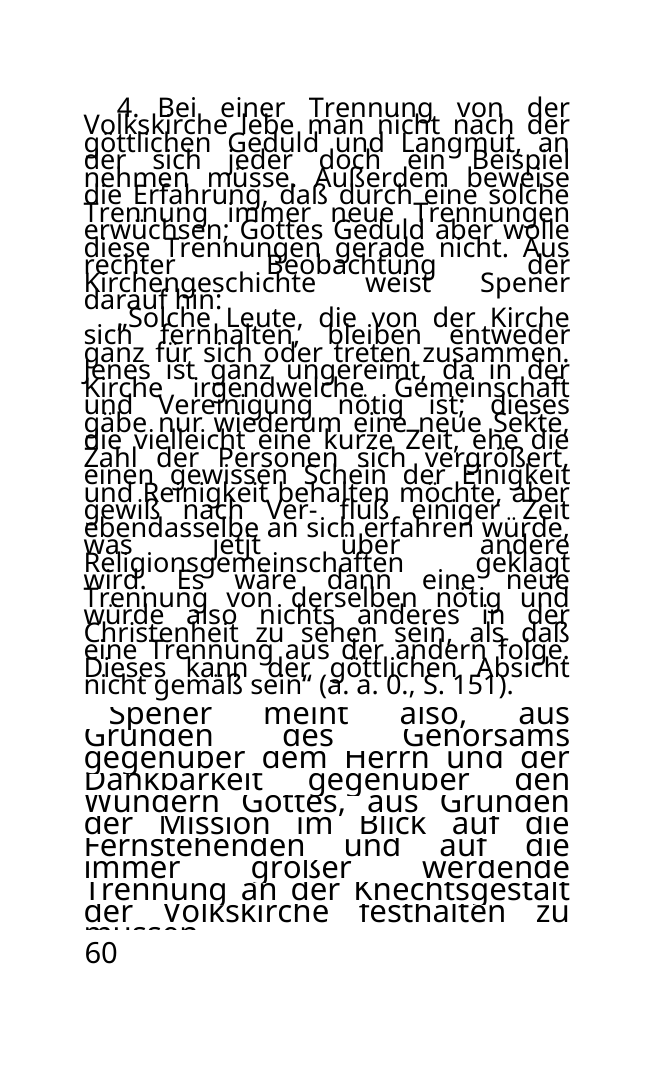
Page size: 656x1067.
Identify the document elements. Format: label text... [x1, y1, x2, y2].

list Bei einer Trennung von der Volkskirche lebe man nicht nach der göttlichen Geduld und Langmut, an der sich jeder doch ein Beispiel nehmen müsse. Außerdem beweise die Erfahrung, daß durch eine solche Trennung immer neue Trennungen erwüchsen; Gottes Geduld aber wolle diese Trennungen gerade nicht. Aus rechter Beobachtung der Kirchengeschichte weist Spener darauf hin: [83, 103, 570, 313]
text „Solche Leute, die von der Kirche sich fernhalten, bleiben entweder ganz für sich oder treten zusammen. Jenes ist ganz ungereimt, da in der Kirche irgendwelche Gemeinschaft und Vereinigung nötig ist; dieses gäbe nur wiederum eine neue Sekte, die vielleicht eine kurze Zeit, ehe die Zahl der Personen sich vergrößert, einen gewissen Schein der Einigkeit und Reinigkeit behalten möchte, aber gewiß nach Ver- fluß einiger Zeit ebendasselbe an sich erfahren würde, was jetjt über andere Religionsgemeinschaften geklagt wird. Es wäre dann eine neue Trennung von derselben nötig und würde also nichts anderes in der Christenheit zu sehen sein, als daß eine Trennung aus der andern folge. Dieses kann der göttlichen Absicht nicht gemäß sein“ (a. a. 0., S. 151). [83, 313, 570, 698]
text Spener meint also, aus Gründen des Gehorsams gegenüber dem Herrn und der Dankbarkeit gegenüber den Wundern Gottes, aus Gründen der Mission im Blick auf die Fernstehenden und auf die immer größer werdende Trennung an der Knechtsgestalt der Volkskirche festhalten zu müssen. [83, 707, 570, 929]
text 60 [84, 940, 118, 969]
